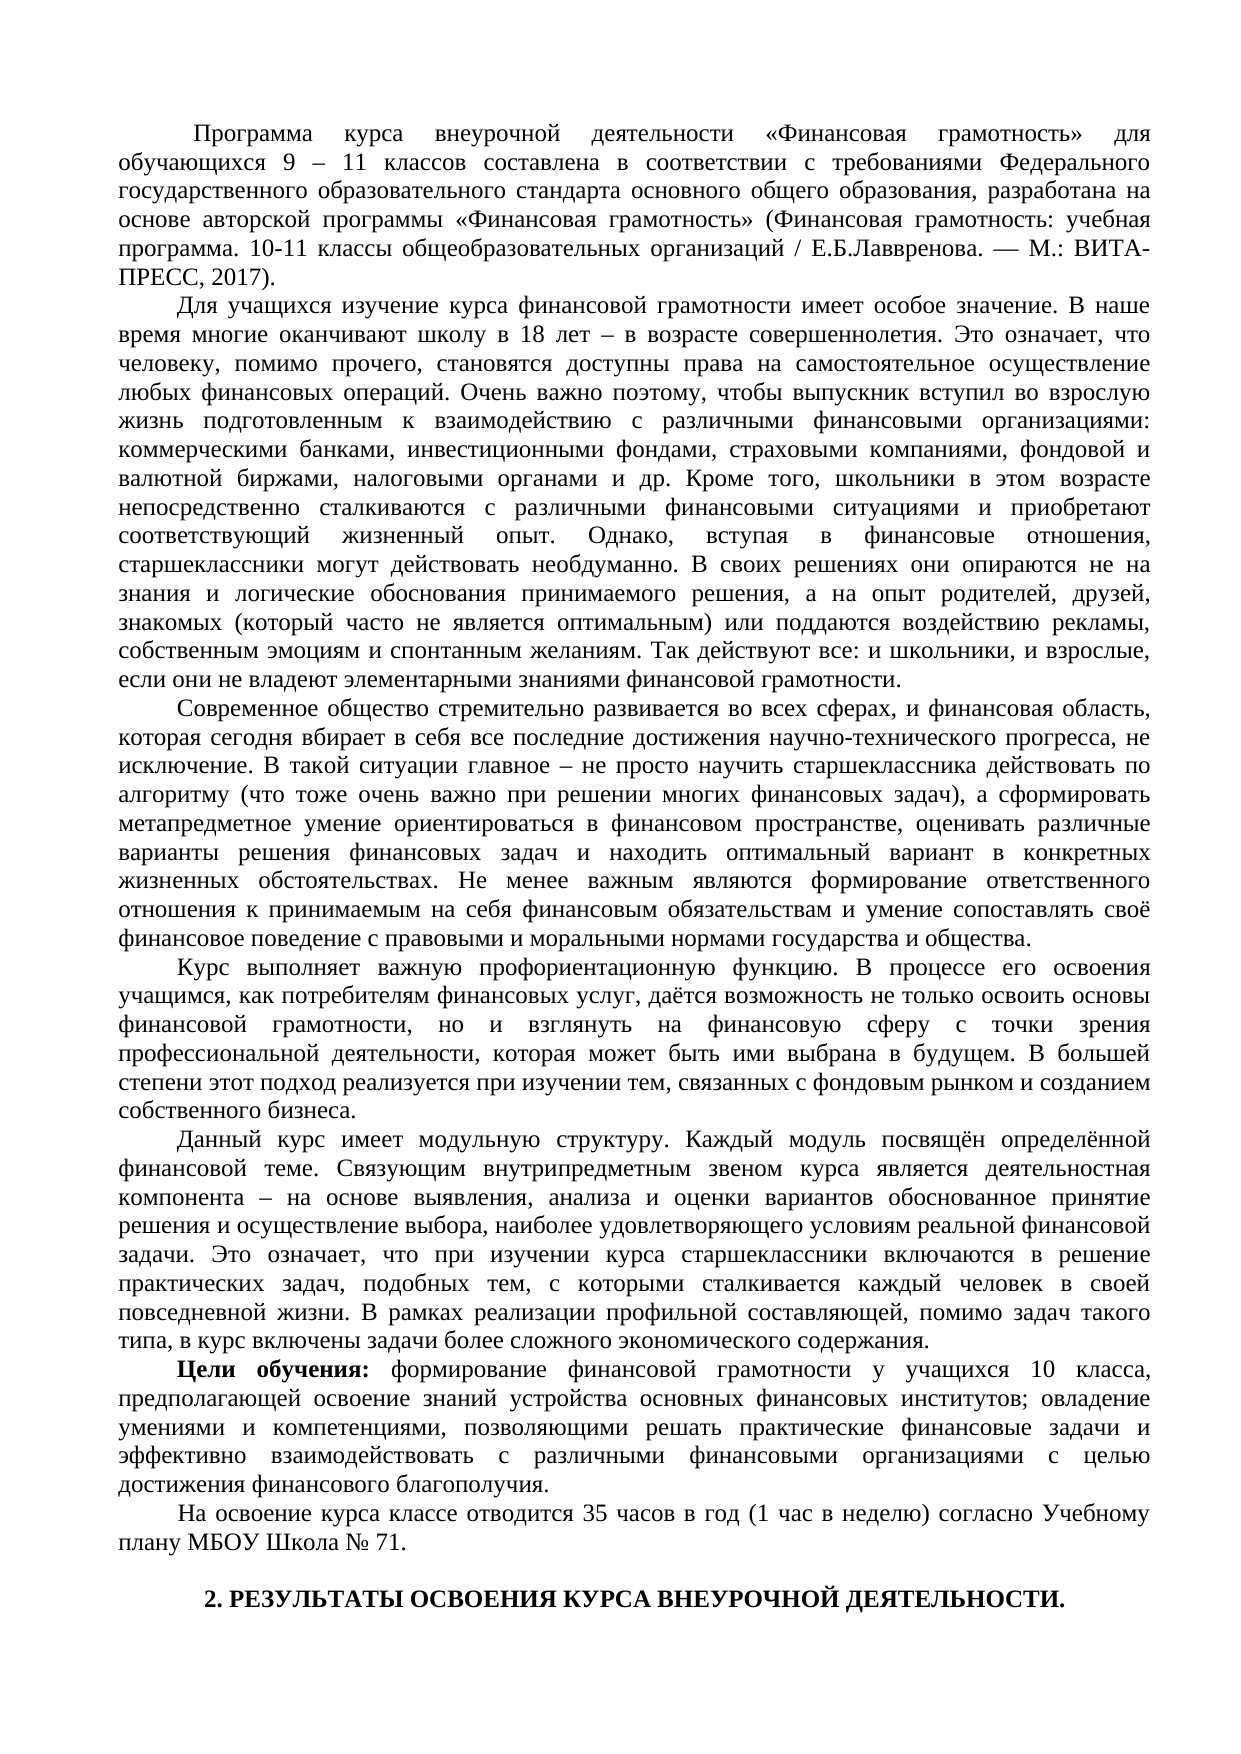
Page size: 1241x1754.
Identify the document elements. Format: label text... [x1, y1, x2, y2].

text На освоение курса классе отводится 35 часов в год (1 час в неделю) согласно Учебному плану МБОУ Школа № 71. [118, 1498, 1152, 1556]
text Современное общество стремительно развивается во всех сферах, и финансовая область, которая сегодня вбирает в себя все последние достижения научно-технического прогресса, не исключение. В такой ситуации главное – не просто научить старшеклассника действовать по алгоритму (что тоже очень важно при решении многих финансовых задач), а сформировать метапредметное умение ориентироваться в финансовом пространстве, оценивать различные варианты решения финансовых задач и находить оптимальный вариант в конкретных жизненных обстоятельствах. Не менее важным являются формирование ответственного отношения к принимаемым на себя финансовым обязательствам и умение сопоставлять своё финансовое поведение с правовыми и моральными нормами государства и общества. [118, 693, 1152, 952]
text Курс выполняет важную профориентационную функцию. В процессе его освоения учащимся, как потребителям финансовых услуг, даётся возможность не только освоить основы финансовой грамотности, но и взглянуть на финансовую сферу с точки зрения профессиональной деятельности, которая может быть ими выбрана в будущем. В большей степени этот подход реализуется при изучении тем, связанных с фондовым рынком и созданием собственного бизнеса. [118, 952, 1152, 1124]
text Для учащихся изучение курса финансовой грамотности имеет особое значение. В наше время многие оканчивают школу в 18 лет – в возрасте совершеннолетия. Это означает, что человеку, помимо прочего, становятся доступны права на самостоятельное осуществление любых финансовых операций. Очень важно поэтому, чтобы выпускник вступил во взрослую жизнь подготовленным к взаимодействию с различными финансовыми организациями: коммерческими банками, инвестиционными фондами, страховыми компаниями, фондовой и валютной биржами, налоговыми органами и др. Кроме того, школьники в этом возрасте непосредственно сталкиваются с различными финансовыми ситуациями и приобретают соответствующий жизненный опыт. Однако, вступая в финансовые отношения, старшеклассники могут действовать необдуманно. В своих решениях они опираются не на знания и логические обоснования принимаемого решения, а на опыт родителей, друзей, знакомых (который часто не является оптимальным) или поддаются воздействию рекламы, собственным эмоциям и спонтанным желаниям. Так действуют все: и школьники, и взрослые, если они не владеют элементарными знаниями финансовой грамотности. [118, 291, 1152, 693]
text Программа курса внеурочной деятельности «Финансовая грамотность» для обучающихся 9 – 11 классов составлена в соответствии с требованиями Федерального государственного образовательного стандарта основного общего образования, разработана на основе авторской программы «Финансовая грамотность» (Финансовая грамотность: учебная программа. 10-11 классы общеобразовательных организаций / Е.Б.Лаввренова. — М.: ВИТА-ПРЕСС, 2017). [118, 118, 1152, 291]
text Цели обучения: формирование финансовой грамотности у учащихся 10 класса, предполагающей освоение знаний устройства основных финансовых институтов; овладение умениями и компетенциями, позволяющими решать практические финансовые задачи и эффективно взаимодействовать с различными финансовыми организациями с целью достижения финансового благополучия. [118, 1354, 1152, 1498]
text Данный курс имеет модульную структуру. Каждый модуль посвящён определённой финансовой теме. Связующим внутрипредметным звеном курса является деятельностная компонента – на основе выявления, анализа и оценки вариантов обоснованное принятие решения и осуществление выбора, наиболее удовлетворяющего условиям реальной финансовой задачи. Это означает, что при изучении курса старшеклассники включаются в решение практических задач, подобных тем, с которыми сталкивается каждый человек в своей повседневной жизни. В рамках реализации профильной составляющей, помимо задач такого типа, в курс включены задачи более сложного экономического содержания. [118, 1124, 1152, 1354]
list 2. РЕЗУЛЬТАТЫ ОСВОЕНИЯ КУРСА ВНЕУРОЧНОЙ ДЕЯТЕЛЬНОСТИ. [118, 1584, 1152, 1613]
